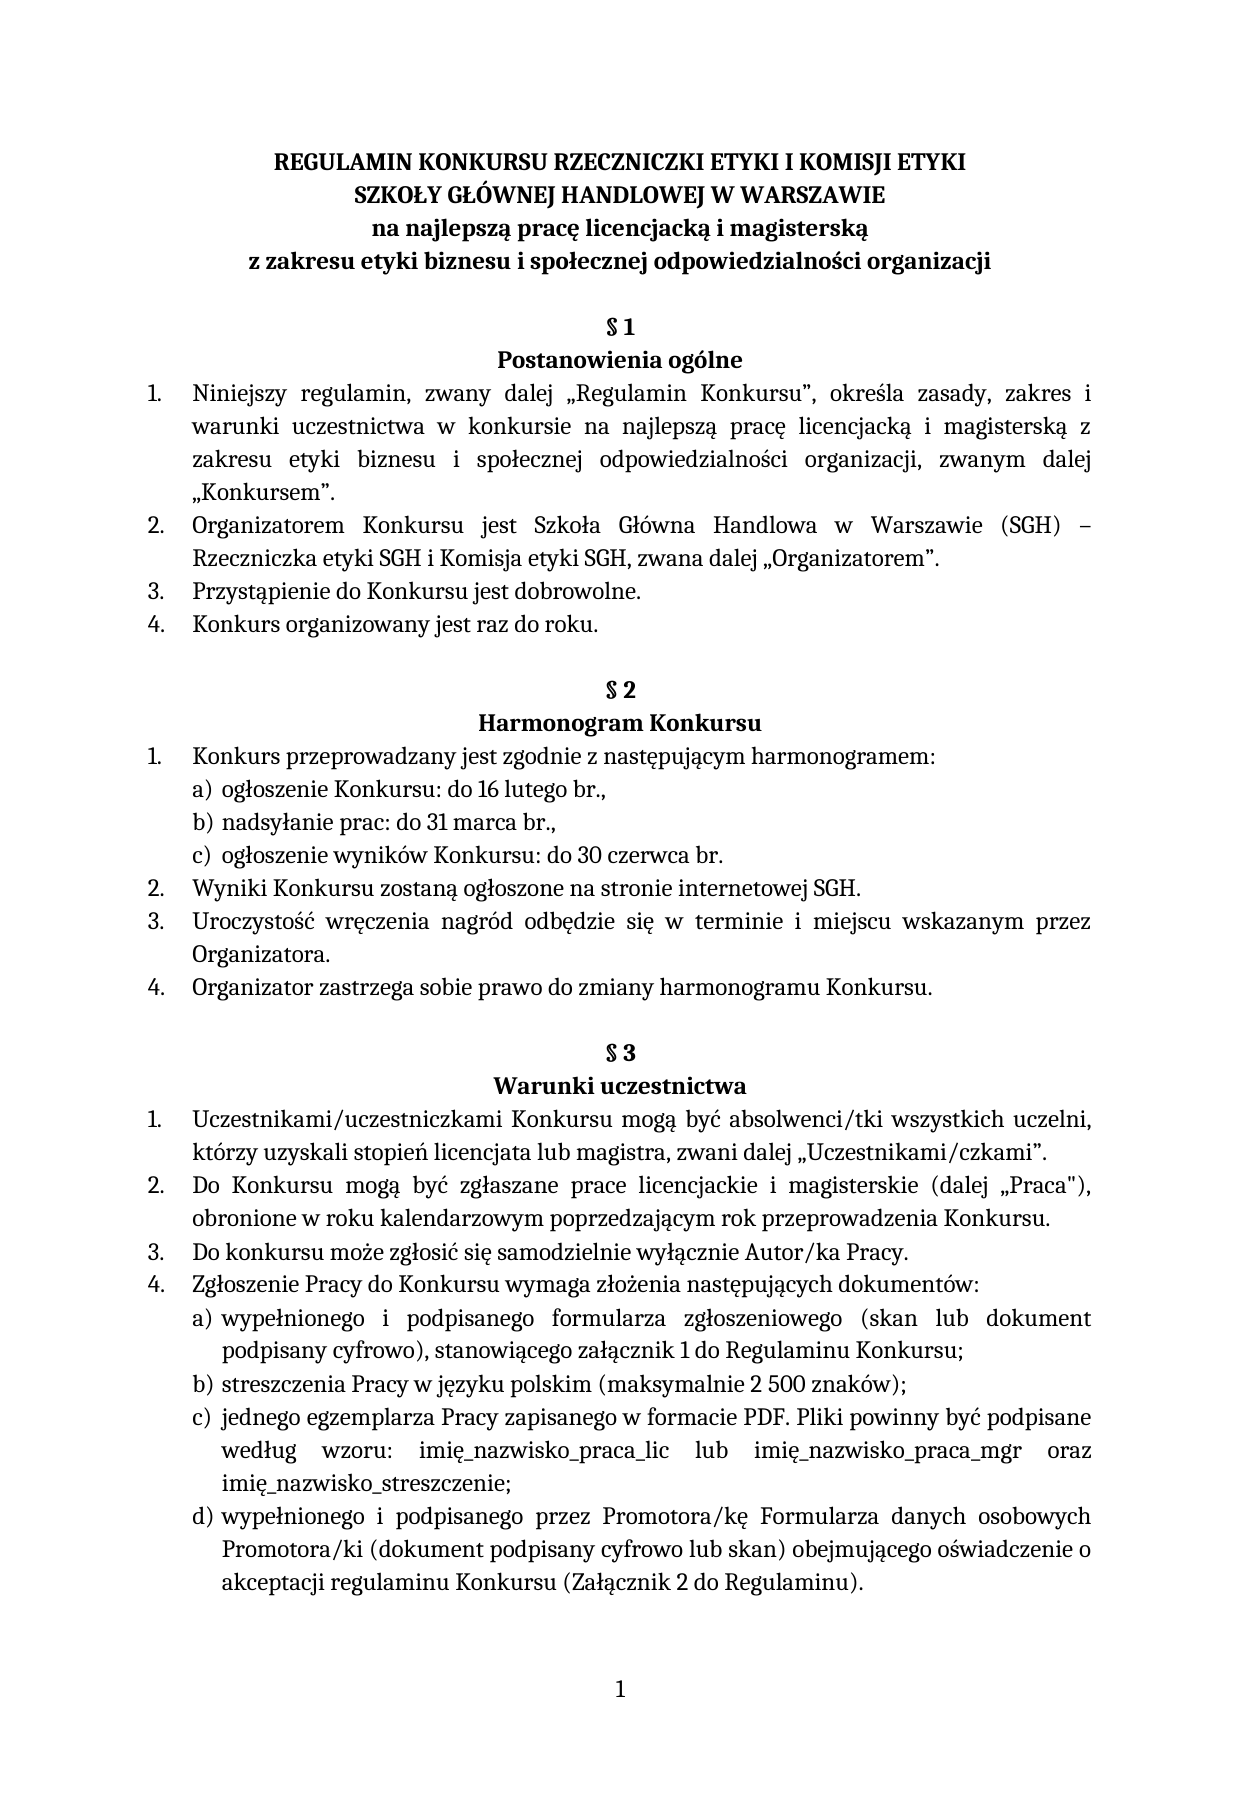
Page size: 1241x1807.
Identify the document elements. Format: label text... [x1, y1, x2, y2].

text SZKOŁY GŁÓWNEJ HANDLOWEJ W WARSZAWIE [148, 181, 1092, 209]
text Warunki uczestnictwa [148, 1072, 1092, 1101]
text REGULAMIN KONKURSU RZECZNICZKI ETYKI I KOMISJI ETYKI [148, 148, 1092, 176]
list ogłoszenie wyników Konkursu: do 30 czerwca br. [192, 841, 1092, 870]
list Konkurs organizowany jest raz do roku. [148, 610, 1092, 639]
list Wyniki Konkursu zostaną ogłoszone na stronie internetowej SGH. [148, 874, 1092, 903]
list Do konkursu może zgłosić się samodzielnie wyłącznie Autor/ka Pracy. [148, 1237, 1092, 1266]
list Przystąpienie do Konkursu jest dobrowolne. [148, 577, 1092, 606]
list Organizator zastrzega sobie prawo do zmiany harmonogramu Konkursu. [148, 973, 1092, 1002]
list Do Konkursu mogą być zgłaszane prace licencjackie i magisterskie (dalej „Praca"), obronione w roku kalendarzowym poprzedzającym rok przeprowadzenia Konkursu. [148, 1171, 1092, 1233]
list nadsyłanie prac: do 31 marca br., [192, 808, 1092, 837]
text Postanowienia ogólne [148, 346, 1092, 374]
text § 1 [148, 313, 1092, 342]
list Organizatorem Konkursu jest Szkoła Główna Handlowa w Warszawie (SGH) – Rzeczniczka etyki SGH i Komisja etyki SGH, zwana dalej „Organizatorem”. [148, 511, 1092, 573]
text Harmonogram Konkursu [148, 709, 1092, 738]
list streszczenia Pracy w języku polskim (maksymalnie 2 500 znaków); [192, 1369, 1092, 1398]
list Uczestnikami/uczestniczkami Konkursu mogą być absolwenci/tki wszystkich uczelni, którzy uzyskali stopień licencjata lub magistra, zwani dalej „Uczestnikami/czkami”. [148, 1105, 1092, 1167]
list ogłoszenie Konkursu: do 16 lutego br., [192, 775, 1092, 804]
list Zgłoszenie Pracy do Konkursu wymaga złożenia następujących dokumentów: [148, 1270, 1092, 1299]
list Uroczystość wręczenia nagród odbędzie się w terminie i miejscu wskazanym przez Organizatora. [148, 907, 1092, 969]
text § 3 [148, 1039, 1092, 1068]
text § 2 [148, 676, 1092, 705]
list jednego egzemplarza Pracy zapisanego w formacie PDF. Pliki powinny być podpisane według wzoru: imię_nazwisko_praca_lic lub imię_nazwisko_praca_mgr oraz imię_nazwisko_streszczenie; [192, 1402, 1092, 1497]
list Niniejszy regulamin, zwany dalej „Regulamin Konkursu”, określa zasady, zakres i warunki uczestnictwa w konkursie na najlepszą pracę licencjacką i magisterską z zakresu etyki biznesu i społecznej odpowiedzialności organizacji, zwanym dalej „Konkursem”. [148, 379, 1092, 507]
list Konkurs przeprowadzany jest zgodnie z następującym harmonogramem: [148, 742, 1092, 771]
list wypełnionego i podpisanego formularza zgłoszeniowego (skan lub dokument podpisany cyfrowo), stanowiącego załącznik 1 do Regulaminu Konkursu; [192, 1303, 1092, 1365]
list wypełnionego i podpisanego przez Promotora/kę Formularza danych osobowych Promotora/ki (dokument podpisany cyfrowo lub skan) obejmującego oświadczenie o akceptacji regulaminu Konkursu (Załącznik 2 do Regulaminu). [192, 1502, 1092, 1596]
text na najlepszą pracę licencjacką i magisterską z zakresu etyki biznesu i społecznej odpowiedzialności organizacji [148, 214, 1092, 276]
